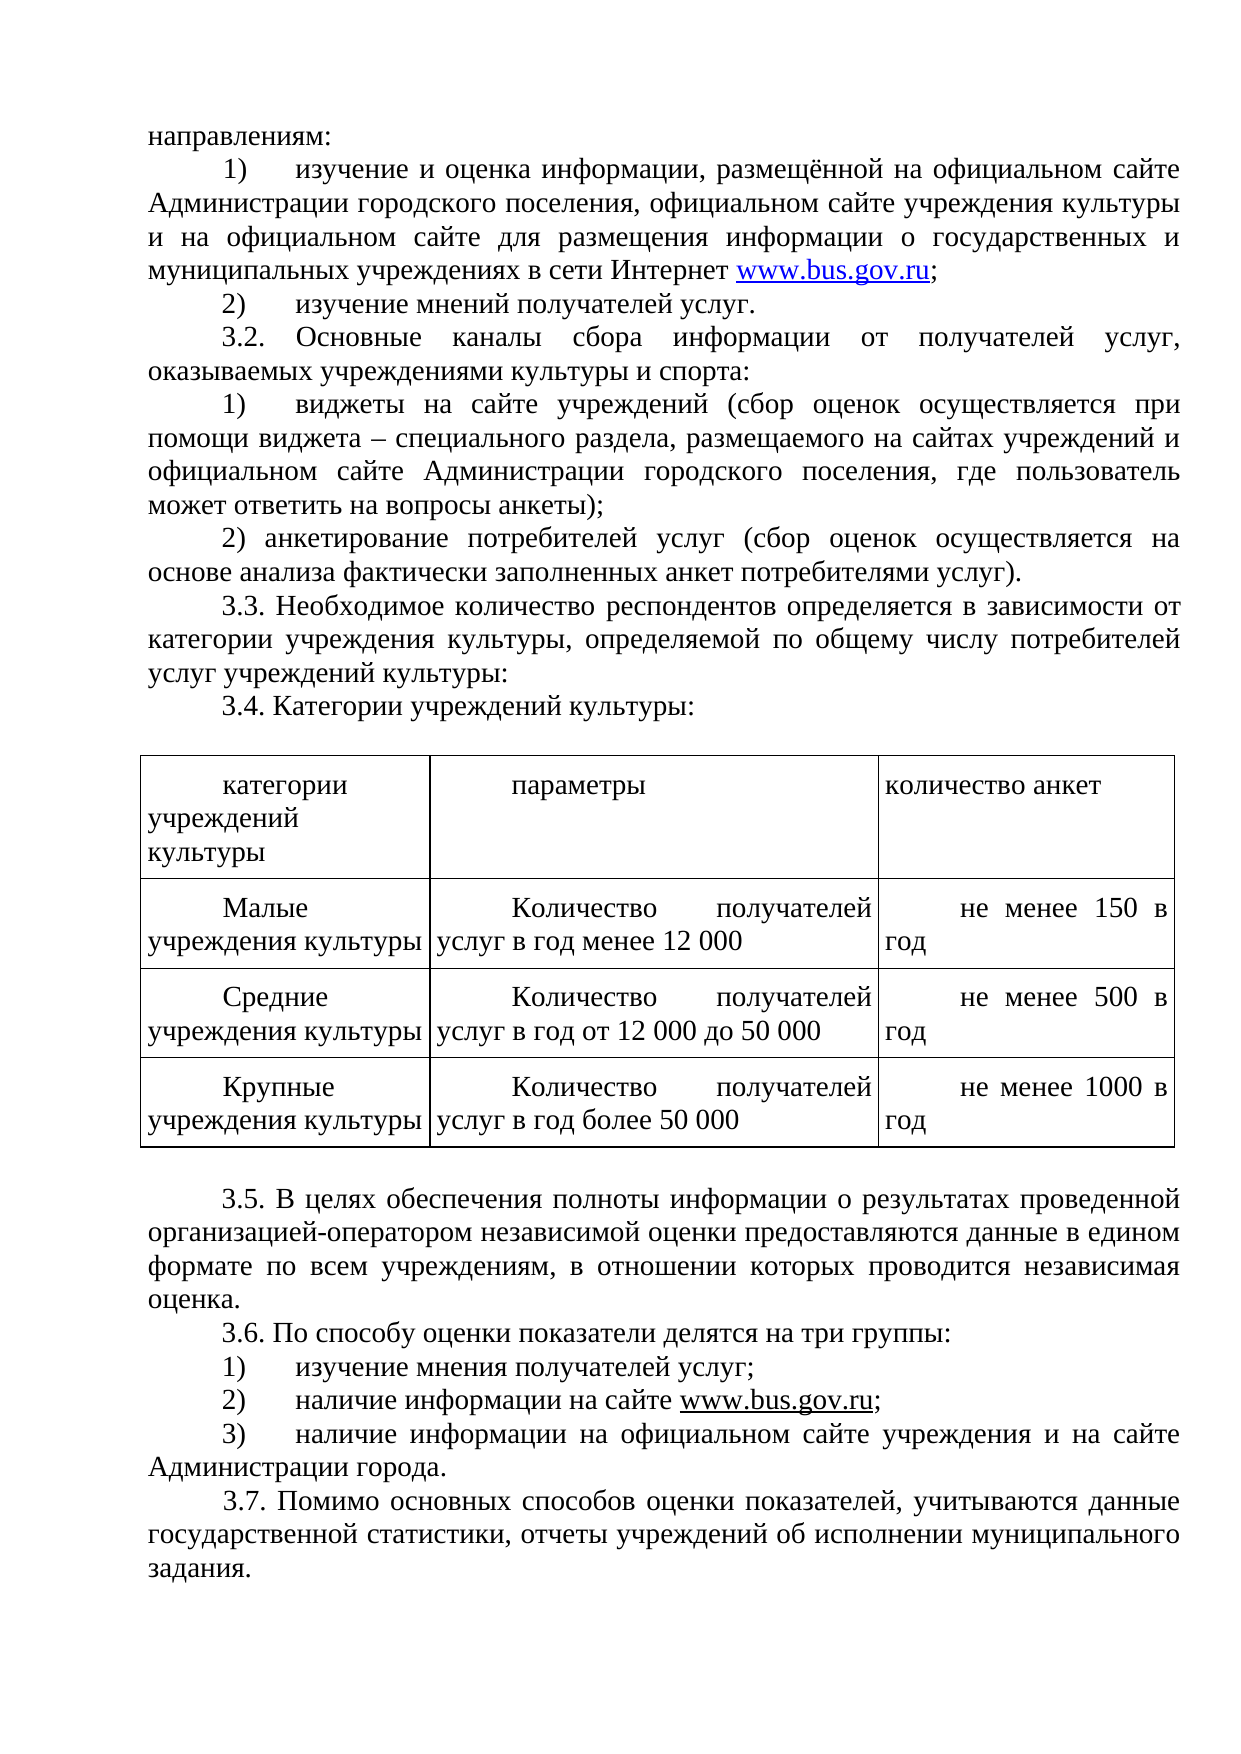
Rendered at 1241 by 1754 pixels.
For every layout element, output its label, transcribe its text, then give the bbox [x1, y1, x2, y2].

text 2) анкетирование потребителей услуг (сбор оценок осуществляется на основе анализа фактически заполненных анкет потребителями услуг). [148, 521, 1181, 588]
text 3.4. Категории учреждений культуры: [148, 688, 1181, 722]
table_cell Малые учреждения культуры [141, 879, 429, 968]
list 3.7. Помимо основных способов оценки показателей, учитываются данные государственной статистики, отчеты учреждений об исполнении муниципального задания. [148, 1483, 1181, 1583]
text 1) изучение и оценка информации, размещённой на официальном сайте Администрации городского поселения, официальном сайте учреждения культуры и на официальном сайте для размещения информации о государственных и муниципальных учреждениях в сети Интернет www.bus.gov.ru; [148, 152, 1181, 286]
list виджеты на сайте учреждений (сбор оценок осуществляется при помощи виджета – специального раздела, размещаемого на сайтах учреждений и официальном сайте Администрации городского поселения, где пользователь может ответить на вопросы анкеты); [148, 386, 1181, 521]
list наличие информации на официальном сайте учреждения и на сайте Администрации города. [148, 1416, 1181, 1483]
table_cell Средние учреждения культуры [141, 969, 429, 1057]
table_cell Количество получателей услуг в год более 50 000 [431, 1058, 878, 1146]
table_header количество анкет [879, 756, 1174, 878]
table_cell Количество получателей услуг в год от 12 000 до 50 000 [431, 969, 878, 1057]
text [148, 118, 1181, 152]
list наличие информации на сайте www.bus.gov.ru; [148, 1382, 1181, 1416]
table_cell не менее 500 в год [879, 969, 1174, 1057]
text 3.5. В целях обеспечения полноты информации о результатах проведенной организацией-оператором независимой оценки предоставляются данные в едином формате по всем учреждениям, в отношении которых проводится независимая оценка. [148, 1181, 1181, 1315]
text 3.6. По способу оценки показатели делятся на три группы: [148, 1315, 1181, 1349]
table_header категории учреждений культуры [141, 756, 429, 878]
list изучение мнения получателей услуг; [148, 1349, 1181, 1382]
text 3.2. Основные каналы сбора информации от получателей услуг, оказываемых учреждениями культуры и спорта: [148, 319, 1181, 386]
table_cell не менее 150 в год [879, 879, 1174, 968]
table_cell Количество получателей услуг в год менее 12 000 [431, 879, 878, 968]
text 2) изучение мнений получателей услуг. [148, 286, 1181, 319]
text 3.3. Необходимое количество респондентов определяется в зависимости от категории учреждения культуры, определяемой по общему числу потребителей услуг учреждений культуры: [148, 588, 1181, 688]
table_cell не менее 1000 в год [879, 1058, 1174, 1146]
table_header параметры [431, 756, 878, 878]
table_cell Крупные учреждения культуры [141, 1058, 429, 1146]
